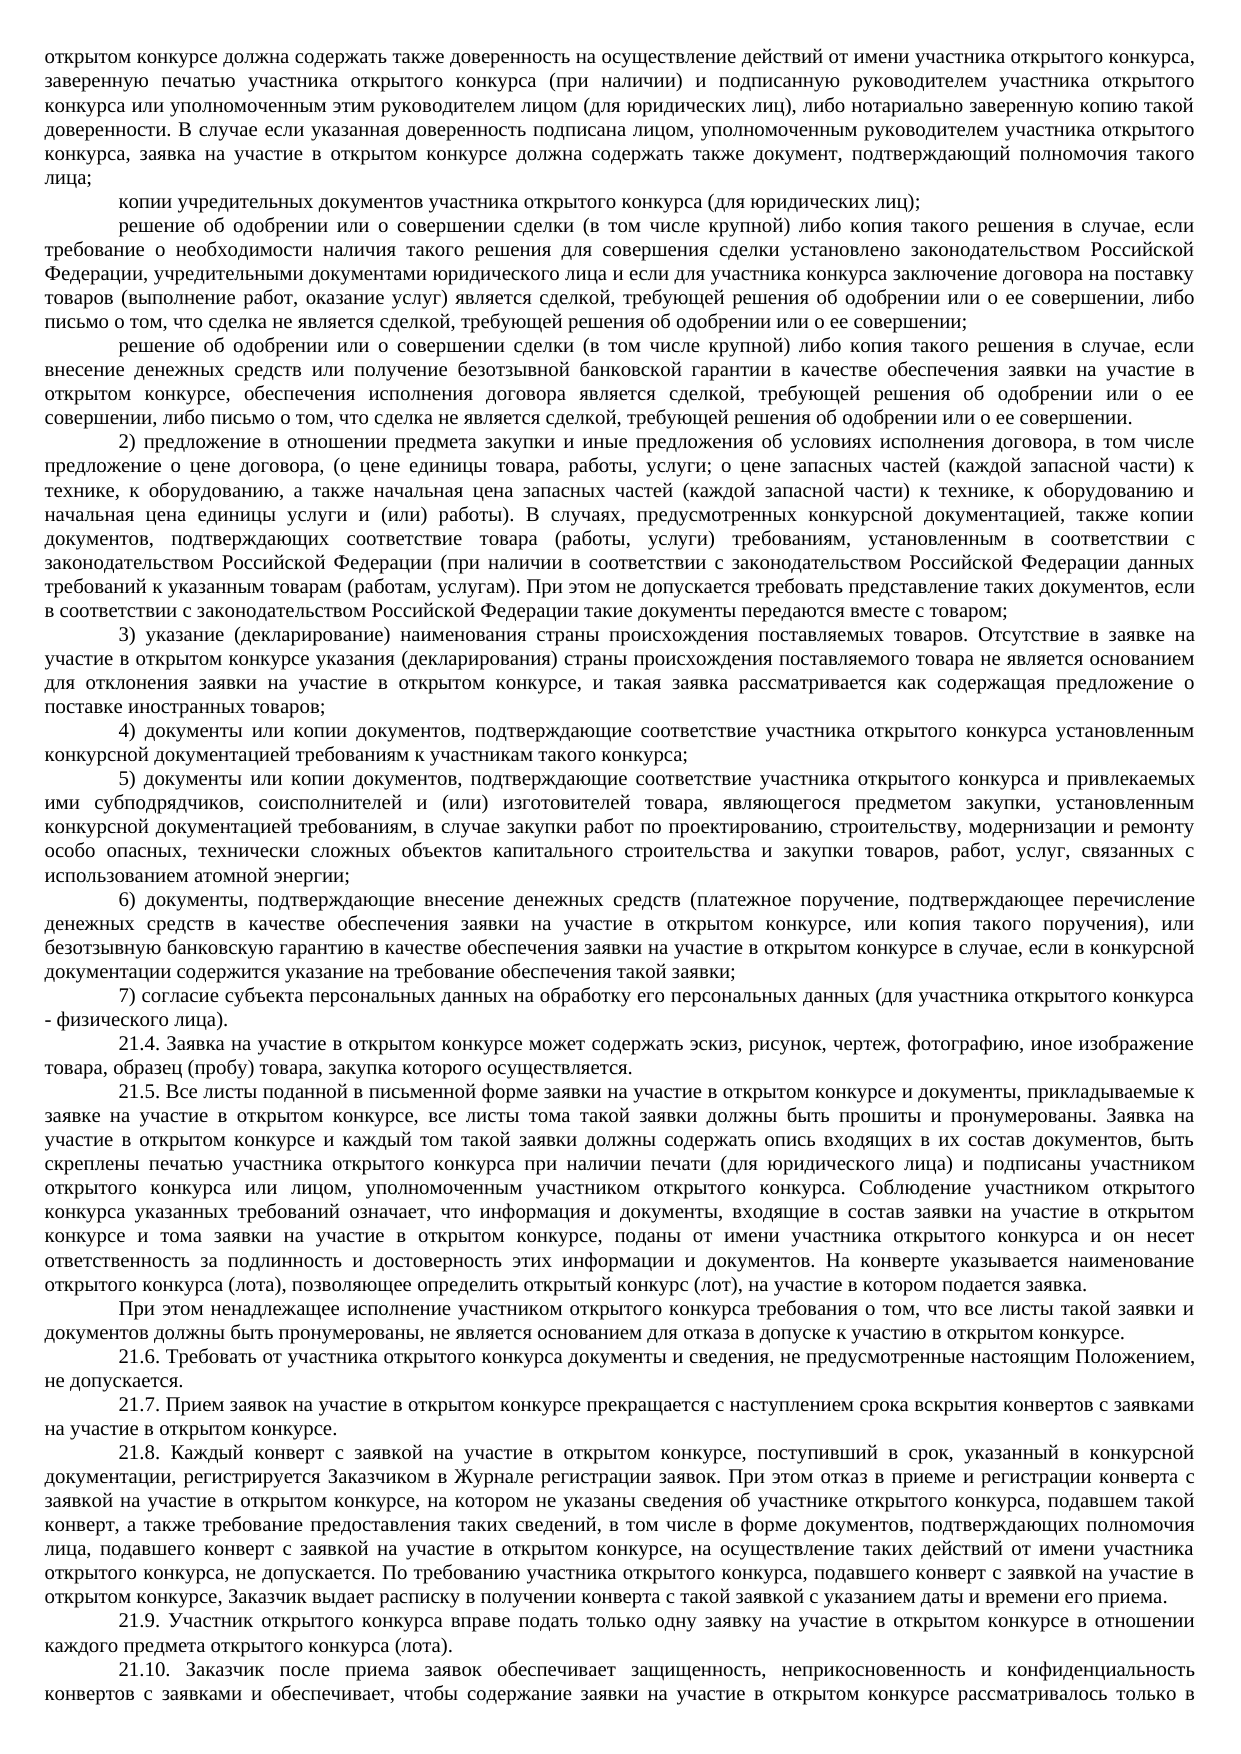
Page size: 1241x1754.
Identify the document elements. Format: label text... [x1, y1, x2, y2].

text При этом ненадлежащее исполнение участником открытого конкурса требования о том, что все листы такой заявки и документов должны быть пронумерованы, не является основанием для отказа в допуске к участию в открытом конкурсе. [44, 1296, 1196, 1344]
text 21.5. Все листы поданной в письменной форме заявки на участие в открытом конкурсе и документы, прикладываемые к заявке на участие в открытом конкурсе, все листы тома такой заявки должны быть прошиты и пронумерованы. Заявка на участие в открытом конкурсе и каждый том такой заявки должны содержать опись входящих в их состав документов, быть скреплены печатью участника открытого конкурса при наличии печати (для юридического лица) и подписаны участником открытого конкурса или лицом, уполномоченным участником открытого конкурса. Соблюдение участником открытого конкурса указанных требований означает, что информация и документы, входящие в состав заявки на участие в открытом конкурсе и тома заявки на участие в открытом конкурсе, поданы от имени участника открытого конкурса и он несет ответственность за подлинность и достоверность этих информации и документов. На конверте указывается наименование открытого конкурса (лота), позволяющее определить открытый конкурс (лот), на участие в котором подается заявка. [44, 1079, 1196, 1296]
text решение об одобрении или о совершении сделки (в том числе крупной) либо копия такого решения в случае, если требование о необходимости наличия такого решения для совершения сделки установлено законодательством Российской Федерации, учредительными документами юридического лица и если для участника конкурса заключение договора на поставку товаров (выполнение работ, оказание услуг) является сделкой, требующей решения об одобрении или о ее совершении, либо письмо о том, что сделка не является сделкой, требующей решения об одобрении или о ее совершении; [44, 213, 1196, 333]
text 6) документы, подтверждающие внесение денежных средств (платежное поручение, подтверждающее перечисление денежных средств в качестве обеспечения заявки на участие в открытом конкурсе, или копия такого поручения), или безотзывную банковскую гарантию в качестве обеспечения заявки на участие в открытом конкурсе в случае, если в конкурсной документации содержится указание на требование обеспечения такой заявки; [44, 887, 1196, 983]
text 21.9. Участник открытого конкурса вправе подать только одну заявку на участие в открытом конкурсе в отношении каждого предмета открытого конкурса (лота). [44, 1608, 1196, 1657]
text 21.7. Прием заявок на участие в открытом конкурсе прекращается с наступлением срока вскрытия конвертов с заявками на участие в открытом конкурсе. [44, 1392, 1196, 1440]
text 21.8. Каждый конверт с заявкой на участие в открытом конкурсе, поступивший в срок, указанный в конкурсной документации, регистрируется Заказчиком в Журнале регистрации заявок. При этом отказ в приеме и регистрации конверта с заявкой на участие в открытом конкурсе, на котором не указаны сведения об участнике открытого конкурса, подавшем такой конверт, а также требование предоставления таких сведений, в том числе в форме документов, подтверждающих полномочия лица, подавшего конверт с заявкой на участие в открытом конкурсе, на осуществление таких действий от имени участника открытого конкурса, не допускается. По требованию участника открытого конкурса, подавшего конверт с заявкой на участие в открытом конкурсе, Заказчик выдает расписку в получении конверта с такой заявкой с указанием даты и времени его приема. [44, 1440, 1196, 1608]
text 2) предложение в отношении предмета закупки и иные предложения об условиях исполнения договора, в том числе предложение о цене договора, (о цене единицы товара, работы, услуги; о цене запасных частей (каждой запасной части) к технике, к оборудованию, а также начальная цена запасных частей (каждой запасной части) к технике, к оборудованию и начальная цена единицы услуги и (или) работы). В случаях, предусмотренных конкурсной документацией, также копии документов, подтверждающих соответствие товара (работы, услуги) требованиям, установленным в соответствии с законодательством Российской Федерации (при наличии в соответствии с законодательством Российской Федерации данных требований к указанным товарам (работам, услугам). При этом не допускается требовать представление таких документов, если в соответствии с законодательством Российской Федерации такие документы передаются вместе с товаром; [44, 429, 1196, 622]
text 5) документы или копии документов, подтверждающие соответствие участника открытого конкурса и привлекаемых ими субподрядчиков, соисполнителей и (или) изготовителей товара, являющегося предметом закупки, установленным конкурсной документацией требованиям, в случае закупки работ по проектированию, строительству, модернизации и ремонту особо опасных, технически сложных объектов капитального строительства и закупки товаров, работ, услуг, связанных с использованием атомной энергии; [44, 766, 1196, 887]
text 7) согласие субъекта персональных данных на обработку его персональных данных (для участника открытого конкурса - физического лица). [44, 983, 1196, 1031]
text 4) документы или копии документов, подтверждающие соответствие участника открытого конкурса установленным конкурсной документацией требованиям к участникам такого конкурса; [44, 718, 1196, 766]
text 3) указание (декларирование) наименования страны происхождения поставляемых товаров. Отсутствие в заявке на участие в открытом конкурсе указания (декларирования) страны происхождения поставляемого товара не является основанием для отклонения заявки на участие в открытом конкурсе, и такая заявка рассматривается как содержащая предложение о поставке иностранных товаров; [44, 622, 1196, 718]
text 21.4. Заявка на участие в открытом конкурсе может содержать эскиз, рисунок, чертеж, фотографию, иное изображение товара, образец (пробу) товара, закупка которого осуществляется. [44, 1031, 1196, 1079]
text 21.6. Требовать от участника открытого конкурса документы и сведения, не предусмотренные настоящим Положением, не допускается. [44, 1344, 1196, 1392]
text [44, 1657, 1196, 1705]
text решение об одобрении или о совершении сделки (в том числе крупной) либо копия такого решения в случае, если внесение денежных средств или получение безотзывной банковской гарантии в качестве обеспечения заявки на участие в открытом конкурсе, обеспечения исполнения договора является сделкой, требующей решения об одобрении или о ее совершении, либо письмо о том, что сделка не является сделкой, требующей решения об одобрении или о ее совершении. [44, 333, 1196, 429]
text копии учредительных документов участника открытого конкурса (для юридических лиц); [44, 189, 1196, 213]
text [44, 44, 1196, 189]
